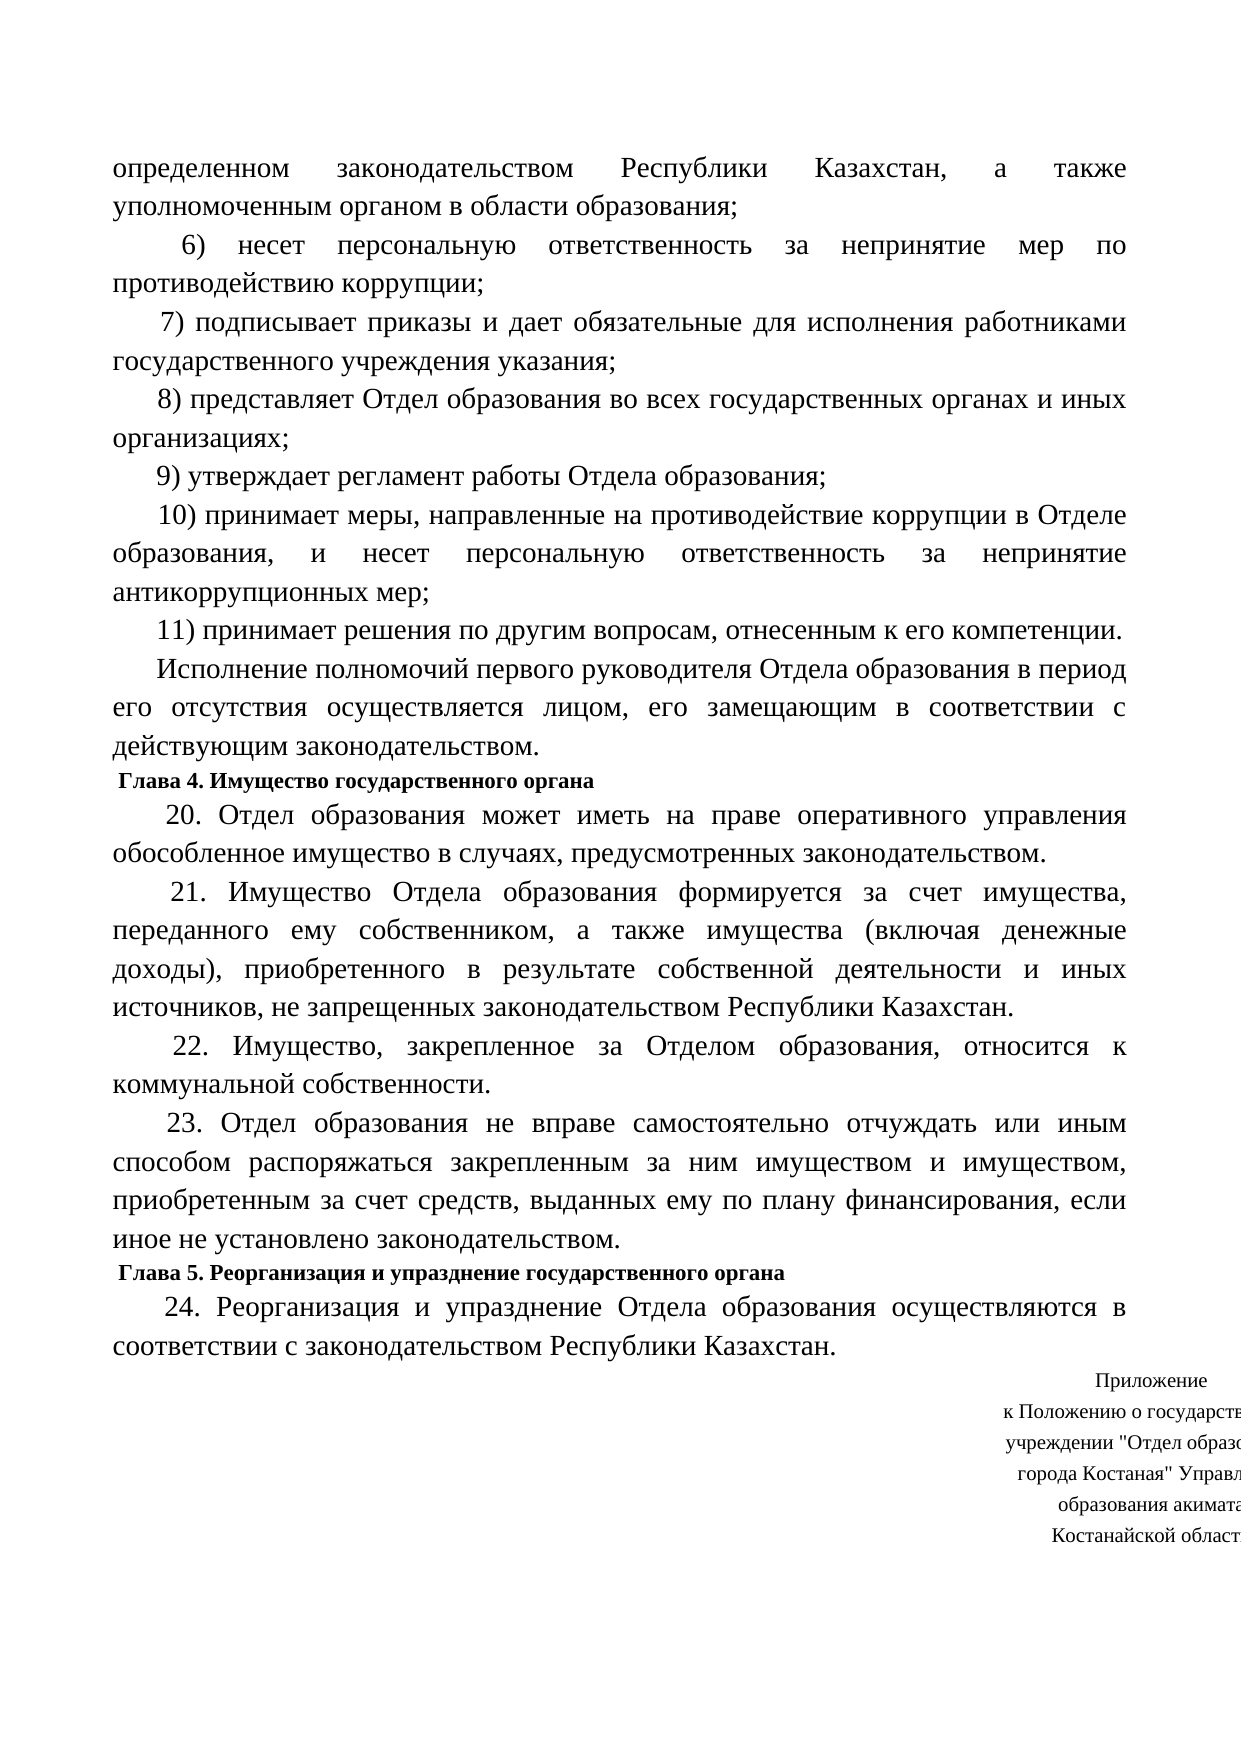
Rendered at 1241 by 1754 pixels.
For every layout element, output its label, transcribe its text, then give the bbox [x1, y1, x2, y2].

text 6) несет персональную ответственность за непринятие мер по противодействию коррупции; [112, 227, 1128, 299]
text 8) представляет Отдел образования во всех государственных органах и иных организациях; [112, 381, 1128, 453]
text 24. Реорганизация и упразднение Отдела образования осуществляются в соответствии с законодательством Республики Казахстан. [112, 1289, 1128, 1362]
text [112, 150, 1128, 222]
text 22. Имущество, закрепленное за Отделом образования, относится к коммунальной собственности. [112, 1028, 1128, 1100]
text 11) принимает решения по другим вопросам, отнесенным к его компетенции. [112, 612, 1128, 646]
text 7) подписывает приказы и дает обязательные для исполнения работниками государственного учреждения указания; [112, 304, 1128, 376]
text 23. Отдел образования не вправе самостоятельно отчуждать или иным способом распоряжаться закрепленным за ним имуществом и имуществом, приобретенным за счет средств, выданных ему по плану финансирования, если иное не установлено законодательством. [112, 1105, 1128, 1254]
text Исполнение полномочий первого руководителя Отдела образования в период его отсутствия осуществляется лицом, его замещающим в соответствии с действующим законодательством. [112, 651, 1128, 762]
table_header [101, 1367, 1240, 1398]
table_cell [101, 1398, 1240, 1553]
text 20. Отдел образования может иметь на праве оперативного управления обособленное имущество в случаях, предусмотренных законодательством. [112, 797, 1128, 869]
text Глава 5. Реорганизация и упразднение государственного органа [112, 1259, 1128, 1286]
text 9) утверждает регламент работы Отдела образования; [112, 458, 1128, 492]
text Глава 4. Имущество государственного органа [112, 767, 1128, 793]
text 21. Имущество Отдела образования формируется за счет имущества, переданного ему собственником, а также имущества (включая денежные доходы), приобретенного в результате собственной деятельности и иных источников, не запрещенных законодательством Республики Казахстан. [112, 874, 1128, 1023]
text 10) принимает меры, направленные на противодействие коррупции в Отделе образования, и несет персональную ответственность за непринятие антикоррупционных мер; [112, 497, 1128, 607]
